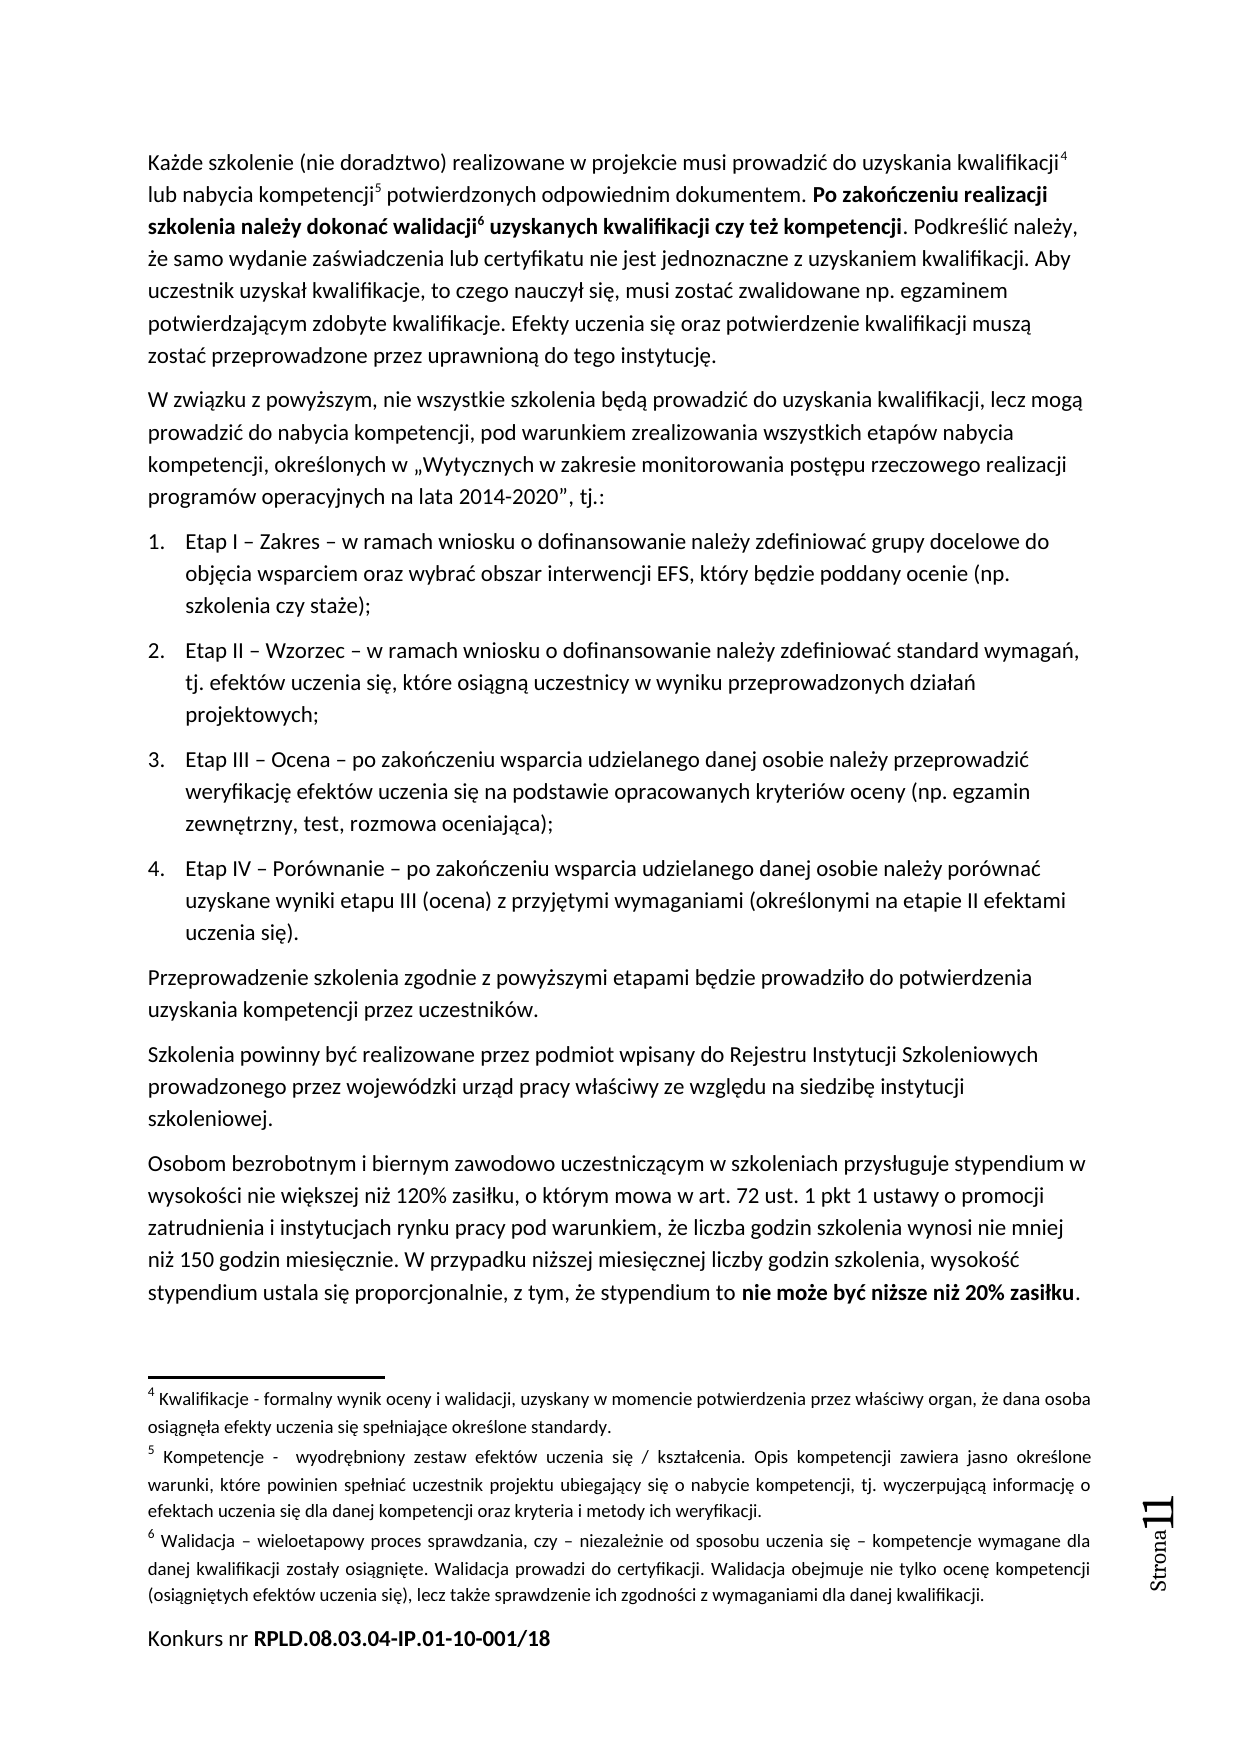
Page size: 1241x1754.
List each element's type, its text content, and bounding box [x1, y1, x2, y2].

list Etap I – Zakres – w ramach wniosku o dofinansowanie należy zdefiniować grupy docelowe do objęcia wsparciem oraz wybrać obszar interwencji EFS, który będzie poddany ocenie (np. szkolenia czy staże); [148, 527, 1092, 619]
list Etap III – Ocena – po zakończeniu wsparcia udzielanego danej osobie należy przeprowadzić weryfikację efektów uczenia się na podstawie opracowanych kryteriów oceny (np. egzamin zewnętrzny, test, rozmowa oceniająca); [148, 745, 1092, 837]
text W związku z powyższym, nie wszystkie szkolenia będą prowadzić do uzyskania kwalifikacji, lecz mogą prowadzić do nabycia kompetencji, pod warunkiem zrealizowania wszystkich etapów nabycia kompetencji, określonych w „Wytycznych w zakresie monitorowania postępu rzeczowego realizacji programów operacyjnych na lata 2014-2020”, tj.: [148, 386, 1092, 510]
list Etap IV – Porównanie – po zakończeniu wsparcia udzielanego danej osobie należy porównać uzyskane wyniki etapu III (ocena) z przyjętymi wymaganiami (określonymi na etapie II efektami uczenia się). [148, 854, 1092, 946]
text Przeprowadzenie szkolenia zgodnie z powyższymi etapami będzie prowadziło do potwierdzenia uzyskania kompetencji przez uczestników. [148, 963, 1092, 1023]
text Szkolenia powinny być realizowane przez podmiot wpisany do Rejestru Instytucji Szkoleniowych prowadzonego przez wojewódzki urząd pracy właściwy ze względu na siedzibę instytucji szkoleniowej. [148, 1040, 1092, 1132]
list Etap II – Wzorzec – w ramach wniosku o dofinansowanie należy zdefiniować standard wymagań, tj. efektów uczenia się, które osiągną uczestnicy w wyniku przeprowadzonych działań projektowych; [148, 636, 1092, 728]
text Każde szkolenie (nie doradztwo) realizowane w projekcie musi prowadzić do uzyskania kwalifikacji lub nabycia kompetencji potwierdzonych odpowiednim dokumentem. Po zakończeniu realizacji szkolenia należy dokonać walidacji uzyskanych kwalifikacji czy też kompetencji. Podkreślić należy, że samo wydanie zaświadczenia lub certyfikatu nie jest jednoznaczne z uzyskaniem kwalifikacji. Aby uczestnik uzyskał kwalifikacje, to czego nauczył się, musi zostać zwalidowane np. egzaminem potwierdzającym zdobyte kwalifikacje. Efekty uczenia się oraz potwierdzenie kwalifikacji muszą zostać przeprowadzone przez uprawnioną do tego instytucję. [148, 148, 1092, 369]
text Osobom bezrobotnym i biernym zawodowo uczestniczącym w szkoleniach przysługuje stypendium w wysokości nie większej niż 120% zasiłku, o którym mowa w art. 72 ust. 1 pkt 1 ustawy o promocji zatrudnienia i instytucjach rynku pracy pod warunkiem, że liczba godzin szkolenia wynosi nie mniej niż 150 godzin miesięcznie. W przypadku niższej miesięcznej liczby godzin szkolenia, wysokość stypendium ustala się proporcjonalnie, z tym, że stypendium to nie może być niższe niż 20% zasiłku. [148, 1149, 1092, 1306]
